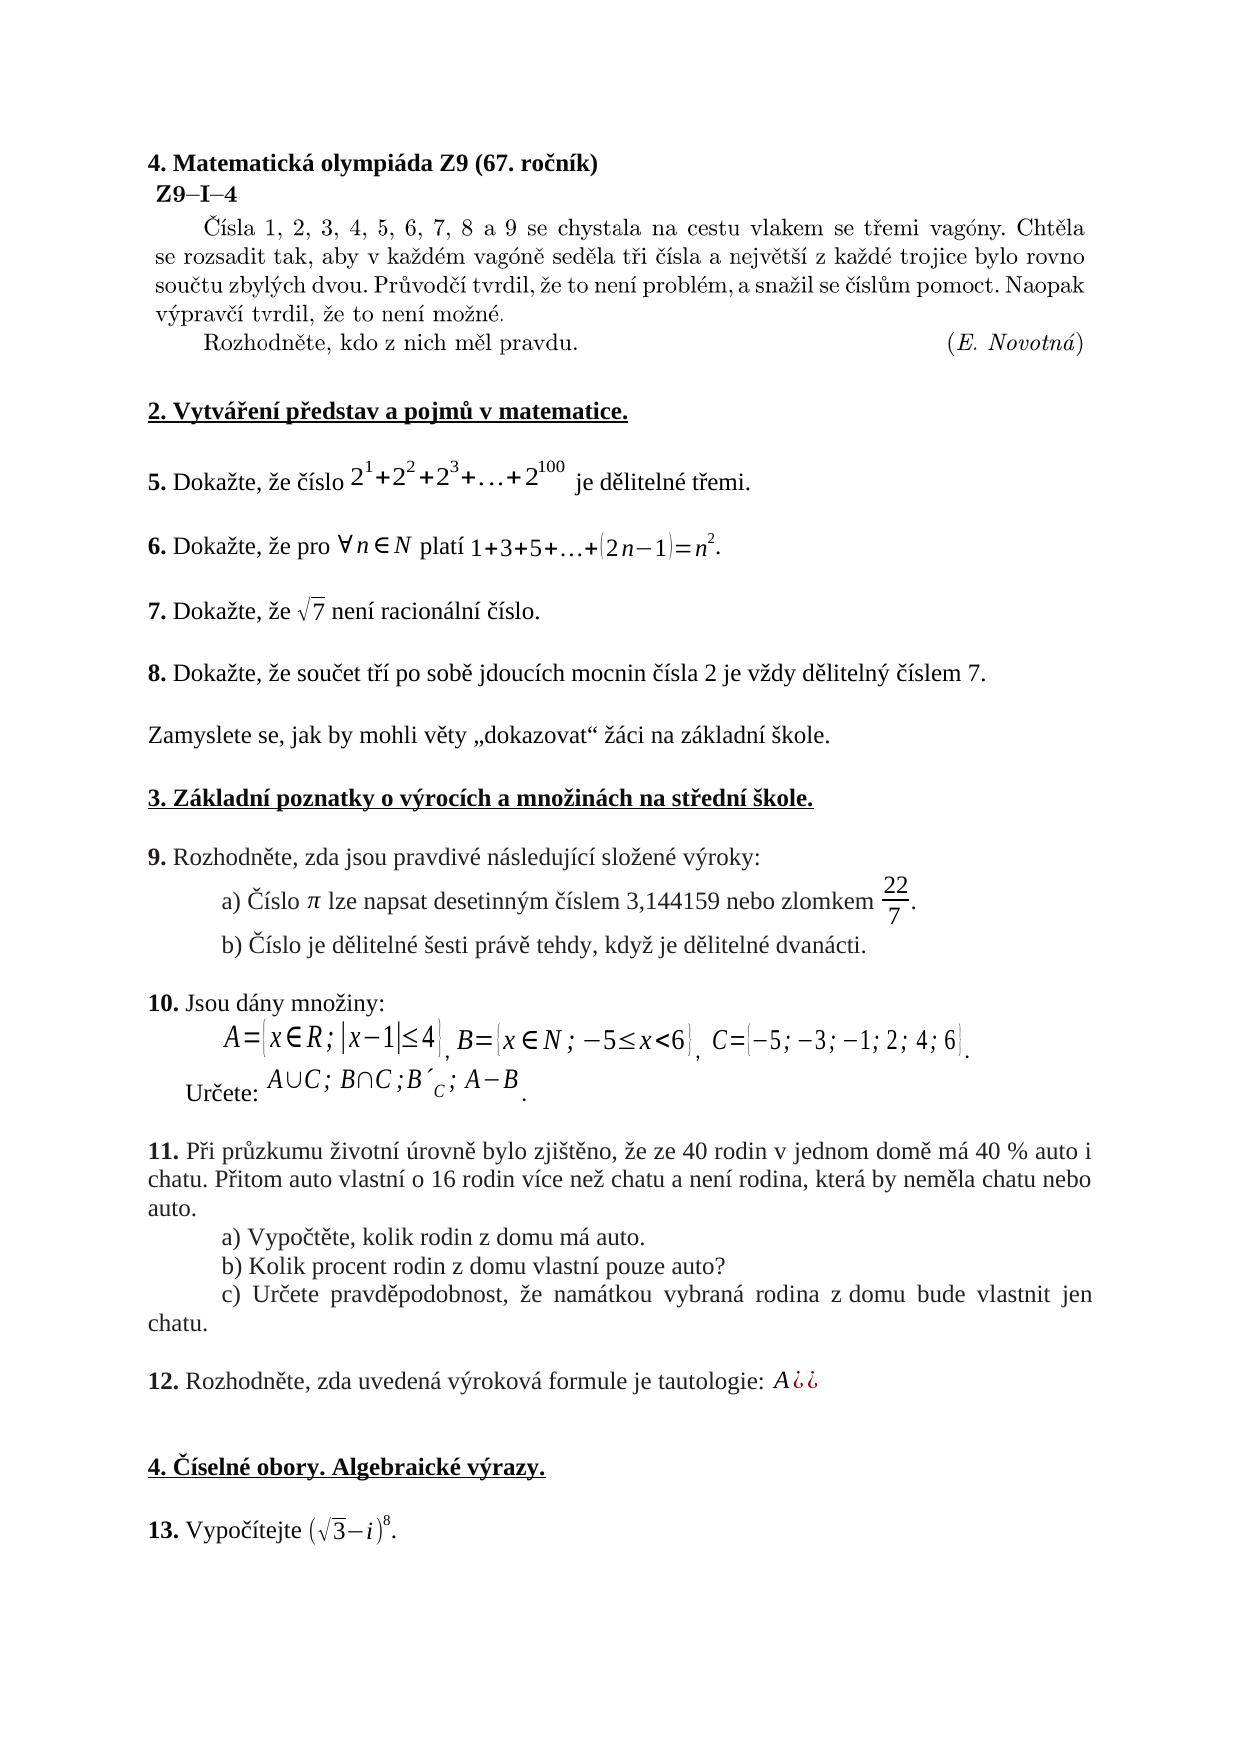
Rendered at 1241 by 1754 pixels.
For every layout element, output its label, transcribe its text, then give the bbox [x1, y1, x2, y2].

text Zamyslete se, jak by mohli věty „dokazovat“ žáci na základní škole. [148, 721, 1093, 749]
text 12. Rozhodněte, zda uvedená výroková formule je tautologie: [148, 1366, 1093, 1394]
text 9. Rozhodněte, zda jsou pravdivé následující složené výroky: [148, 842, 1093, 871]
text 4. Matematická olympiáda Z9 (67. ročník) [148, 148, 1093, 176]
text a) Číslo lze napsat desetinným číslem 3,144159 nebo zlomkem . [148, 871, 1093, 930]
text 8. Dokažte, že součet tří po sobě jdoucích mocnin čísla 2 je vždy dělitelný číslem 7. [148, 658, 1093, 687]
text 6. Dokažte, že pro platí . [148, 529, 1093, 562]
text 5. Dokažte, že číslo je dělitelné třemi. [148, 458, 1093, 496]
text 13. Vypočítejte . [148, 1512, 1093, 1547]
picture [147, 178, 1093, 363]
text 10. Jsou dány množiny: [148, 988, 1093, 1016]
text a) Vypočtěte, kolik rodin z domu má auto. [148, 1222, 1093, 1251]
text , , . [148, 1016, 1093, 1064]
text 4. Číselné obory. Algebraické výrazy. [148, 1452, 1093, 1481]
text 2. Vytváření představ a pojmů v matematice. [148, 396, 1093, 425]
text 3. Základní poznatky o výrocích a množinách na střední škole. [148, 783, 1093, 811]
text 11. Při průzkumu životní úrovně bylo zjištěno, že ze 40 rodin v jednom domě má 40 % auto i chatu. Přitom auto vlastní o 16 rodin více než chatu a není rodina, která by neměla chatu nebo auto. [148, 1136, 1093, 1222]
text b) Číslo je dělitelné šesti právě tehdy, když je dělitelné dvanácti. [148, 930, 1093, 959]
text b) Kolik procent rodin z domu vlastní pouze auto? [148, 1251, 1093, 1279]
text Určete: . [148, 1064, 1093, 1107]
text c) Určete pravděpodobnost, že namátkou vybraná rodina z domu bude vlastnit jen chatu. [148, 1279, 1093, 1337]
text 7. Dokažte, že není racionální číslo. [148, 595, 1093, 625]
